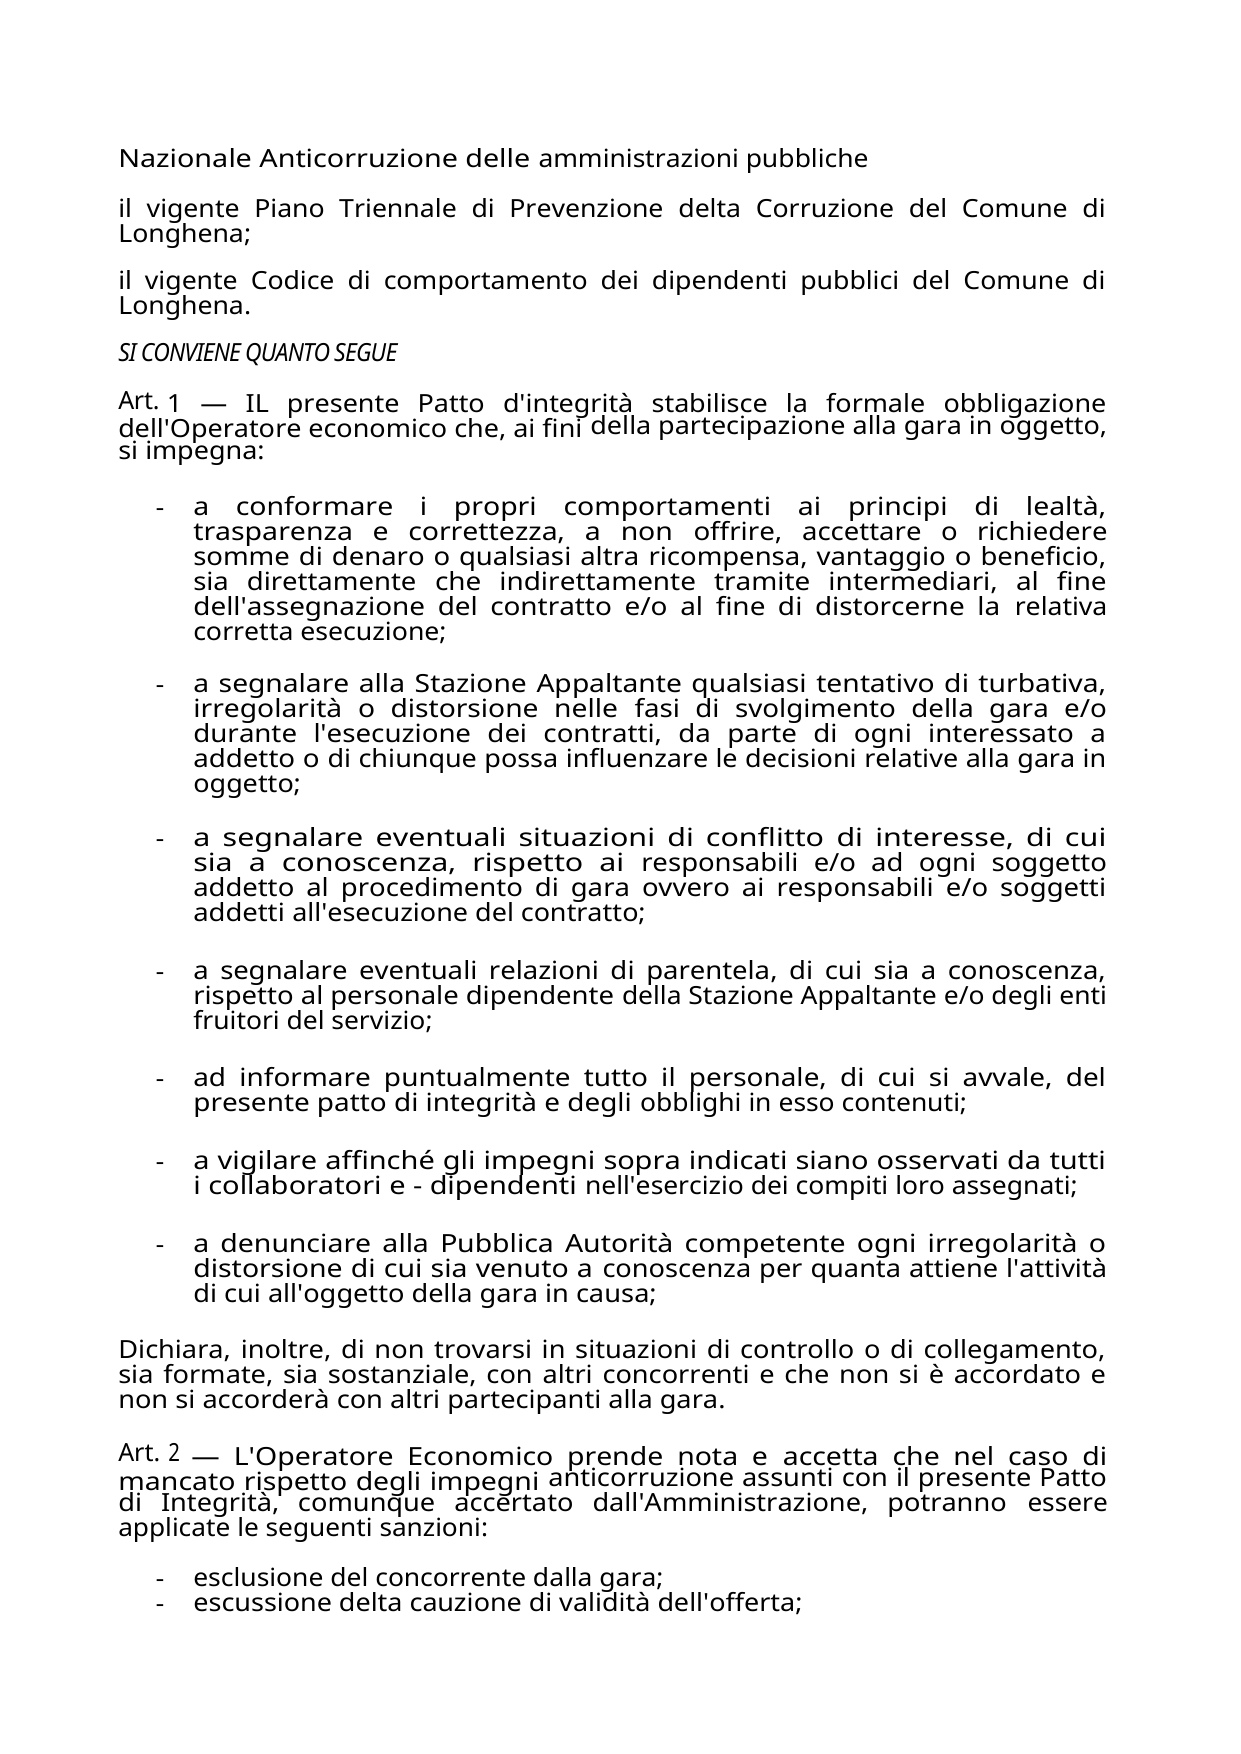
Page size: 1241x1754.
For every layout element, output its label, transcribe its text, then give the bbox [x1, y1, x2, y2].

list esclusione del concorrente dalla gara; [156, 1567, 1107, 1592]
list a segnalare eventuali situazioni di conflitto di interesse, di cui sia a conoscenza, rispetto ai responsabili e/o ad ogni soggetto addetto al procedimento di gara ovvero ai responsabili e/o soggetti addetti all'esecuzione del contratto; [156, 826, 1107, 926]
list ad informare puntualmente tutto il personale, di cui si avvale, del presente patto di integrità e degli obblighi in esso contenuti; [156, 1066, 1107, 1116]
list escussione delta cauzione di validità dell'offerta; [156, 1592, 1107, 1617]
text il vigente Piano Triennale di Prevenzione delta Corruzione del Comune di Longhena; [118, 198, 1107, 248]
list a segnalare eventuali relazioni di parentela, di cui sia a conoscenza, rispetto al personale dipendente della Stazione Appaltante e/o degli enti fruitori del servizio; [156, 960, 1107, 1035]
text il vigente Codice di comportamento dei dipendenti pubblici del Comune di Longhena. [118, 270, 1107, 320]
list a denunciare alla Pubblica Autorità competente ogni irregolarità o distorsione di cui sia venuto a conoscenza per quanta attiene l'attività di cui all'oggetto della gara in causa; [156, 1233, 1107, 1308]
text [118, 148, 1107, 173]
list a segnalare alla Stazione Appaltante qualsiasi tentativo di turbativa, irregolarità o distorsione nelle fasi di svolgimento della gara e/o durante l'esecuzione dei contratti, da parte di ogni interessato a addetto o di chiunque possa influenzare le decisioni relative alla gara in oggetto; [156, 672, 1107, 797]
text Dichiara, inoltre, di non trovarsi in situazioni di controllo o di collegamento, sia formate, sia sostanziale, con altri concorrenti e che non si è accordato e non si accorderà con altri partecipanti alla gara. [118, 1339, 1107, 1414]
text Art. 2 — L'Operatore Economico prende nota e accetta che nel caso di mancato rispetto degli impegni anticorruzione assunti con il presente Patto di Integrità, comunque accertato dall'Amministrazione, potranno essere applicate le seguenti sanzioni: [118, 1441, 1107, 1541]
list a conformare i propri comportamenti ai principi di lealtà, trasparenza e correttezza, a non offrire, accettare o richiedere somme di denaro o qualsiasi altra ricompensa, vantaggio o beneficio, sia direttamente che indirettamente tramite intermediari, al fine dell'assegnazione del contratto e/o al fine di distorcerne la relativa corretta esecuzione; [156, 495, 1107, 645]
text SI CONVIENE QUANTO SEGUE [118, 342, 1107, 367]
list a vigilare affinché gli impegni sopra indicati siano osservati da tutti i collaboratori e - dipendenti nell'esercizio dei compiti loro assegnati; [156, 1149, 1107, 1199]
text Art. 1 — IL presente Patto d'integrità stabilisce la formale obbligazione dell'Operatore economico che, ai fini della partecipazione alla gara in oggetto, si impegna: [118, 389, 1107, 464]
